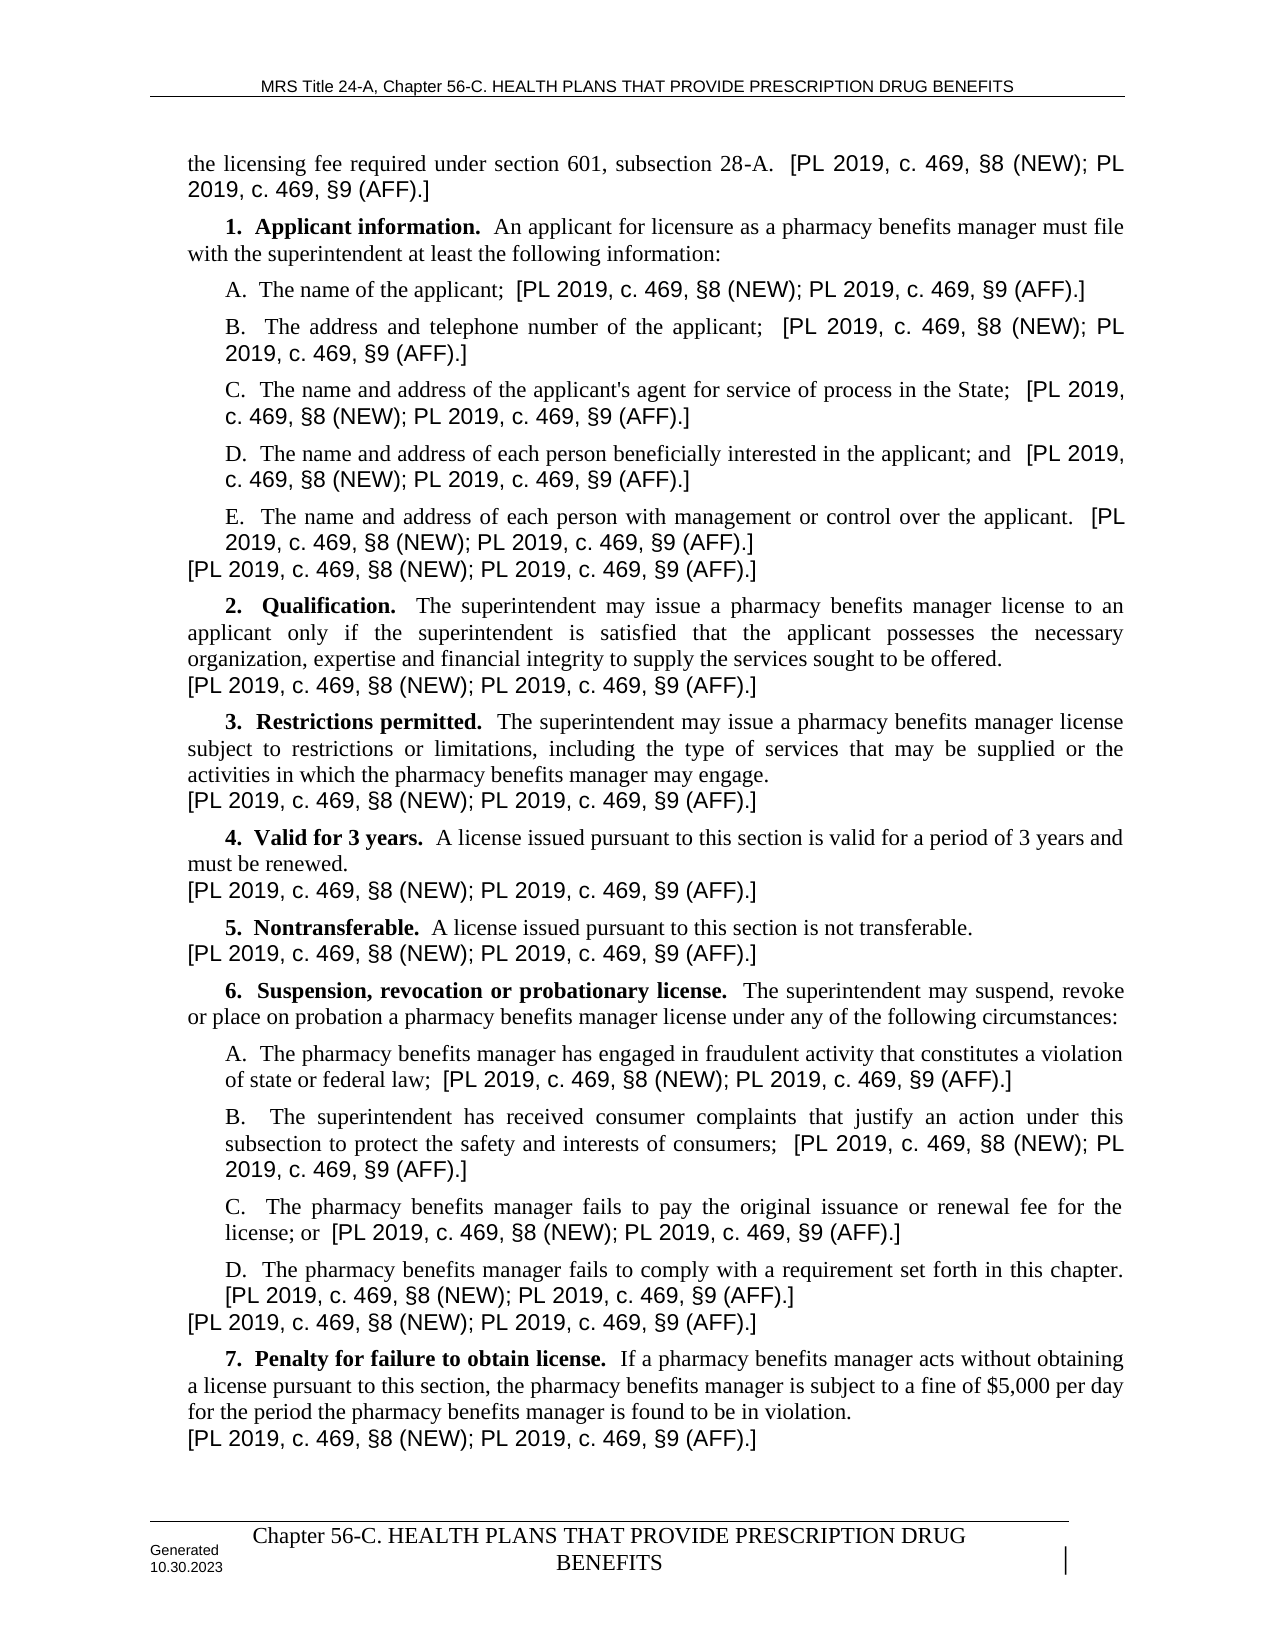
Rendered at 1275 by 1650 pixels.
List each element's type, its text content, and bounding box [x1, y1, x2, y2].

text D. The pharmacy benefits manager fails to comply with a requirement set forth in this chapter. [PL 2019, c. 469, §8 (NEW); PL 2019, c. 469, §9 (AFF).] [225, 1256, 1125, 1309]
text [PL 2019, c. 469, §8 (NEW); PL 2019, c. 469, §9 (AFF).] [187, 877, 1125, 903]
text 1. Applicant information. An applicant for licensure as a pharmacy benefits manager must file with the superintendent at least the following information: [187, 213, 1125, 266]
text 3. Restrictions permitted. The superintendent may issue a pharmacy benefits manager license subject to restrictions or limitations, including the type of services that may be supplied or the activities in which the pharmacy benefits manager may engage. [187, 708, 1125, 787]
text 7. Penalty for failure to obtain license. If a pharmacy benefits manager acts without obtaining a license pursuant to this section, the pharmacy benefits manager is subject to a fine of $5,000 per day for the period the pharmacy benefits manager is found to be in violation. [187, 1345, 1125, 1424]
text [PL 2019, c. 469, §8 (NEW); PL 2019, c. 469, §9 (AFF).] [187, 787, 1125, 814]
text 2. Qualification. The superintendent may issue a pharmacy benefits manager license to an applicant only if the superintendent is satisfied that the applicant possesses the necessary organization, expertise and financial integrity to supply the services sought to be offered. [187, 592, 1125, 672]
text [PL 2019, c. 469, §8 (NEW); PL 2019, c. 469, §9 (AFF).] [187, 672, 1125, 698]
text B. The superintendent has received consumer complaints that justify an action under this subsection to protect the safety and interests of consumers; [PL 2019, c. 469, §8 (NEW); PL 2019, c. 469, §9 (AFF).] [225, 1103, 1125, 1182]
text 4. Valid for 3 years. A license issued pursuant to this section is valid for a period of 3 years and must be renewed. [187, 824, 1125, 877]
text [187, 150, 1125, 203]
text [PL 2019, c. 469, §8 (NEW); PL 2019, c. 469, §9 (AFF).] [187, 940, 1125, 966]
text 6. Suspension, revocation or probationary license. The superintendent may suspend, revoke or place on probation a pharmacy benefits manager license under any of the following circumstances: [187, 977, 1125, 1029]
text 5. Nontransferable. A license issued pursuant to this section is not transferable. [187, 914, 1125, 940]
text [PL 2019, c. 469, §8 (NEW); PL 2019, c. 469, §9 (AFF).] [187, 556, 1125, 582]
text D. The name and address of each person beneficially interested in the applicant; and [PL 2019, c. 469, §8 (NEW); PL 2019, c. 469, §9 (AFF).] [225, 440, 1125, 492]
text A. The name of the applicant; [PL 2019, c. 469, §8 (NEW); PL 2019, c. 469, §9 (AFF).] [225, 276, 1125, 303]
text A. The pharmacy benefits manager has engaged in fraudulent activity that constitutes a violation of state or federal law; [PL 2019, c. 469, §8 (NEW); PL 2019, c. 469, §9 (AFF).] [225, 1040, 1125, 1093]
text B. The address and telephone number of the applicant; [PL 2019, c. 469, §8 (NEW); PL 2019, c. 469, §9 (AFF).] [225, 313, 1125, 366]
text [PL 2019, c. 469, §8 (NEW); PL 2019, c. 469, §9 (AFF).] [187, 1424, 1125, 1451]
text C. The name and address of the applicant's agent for service of process in the State; [PL 2019, c. 469, §8 (NEW); PL 2019, c. 469, §9 (AFF).] [225, 376, 1125, 429]
text E. The name and address of each person with management or control over the applicant. [PL 2019, c. 469, §8 (NEW); PL 2019, c. 469, §9 (AFF).] [225, 503, 1125, 556]
text C. The pharmacy benefits manager fails to pay the original issuance or renewal fee for the license; or [PL 2019, c. 469, §8 (NEW); PL 2019, c. 469, §9 (AFF).] [225, 1193, 1125, 1246]
text [PL 2019, c. 469, §8 (NEW); PL 2019, c. 469, §9 (AFF).] [187, 1309, 1125, 1335]
